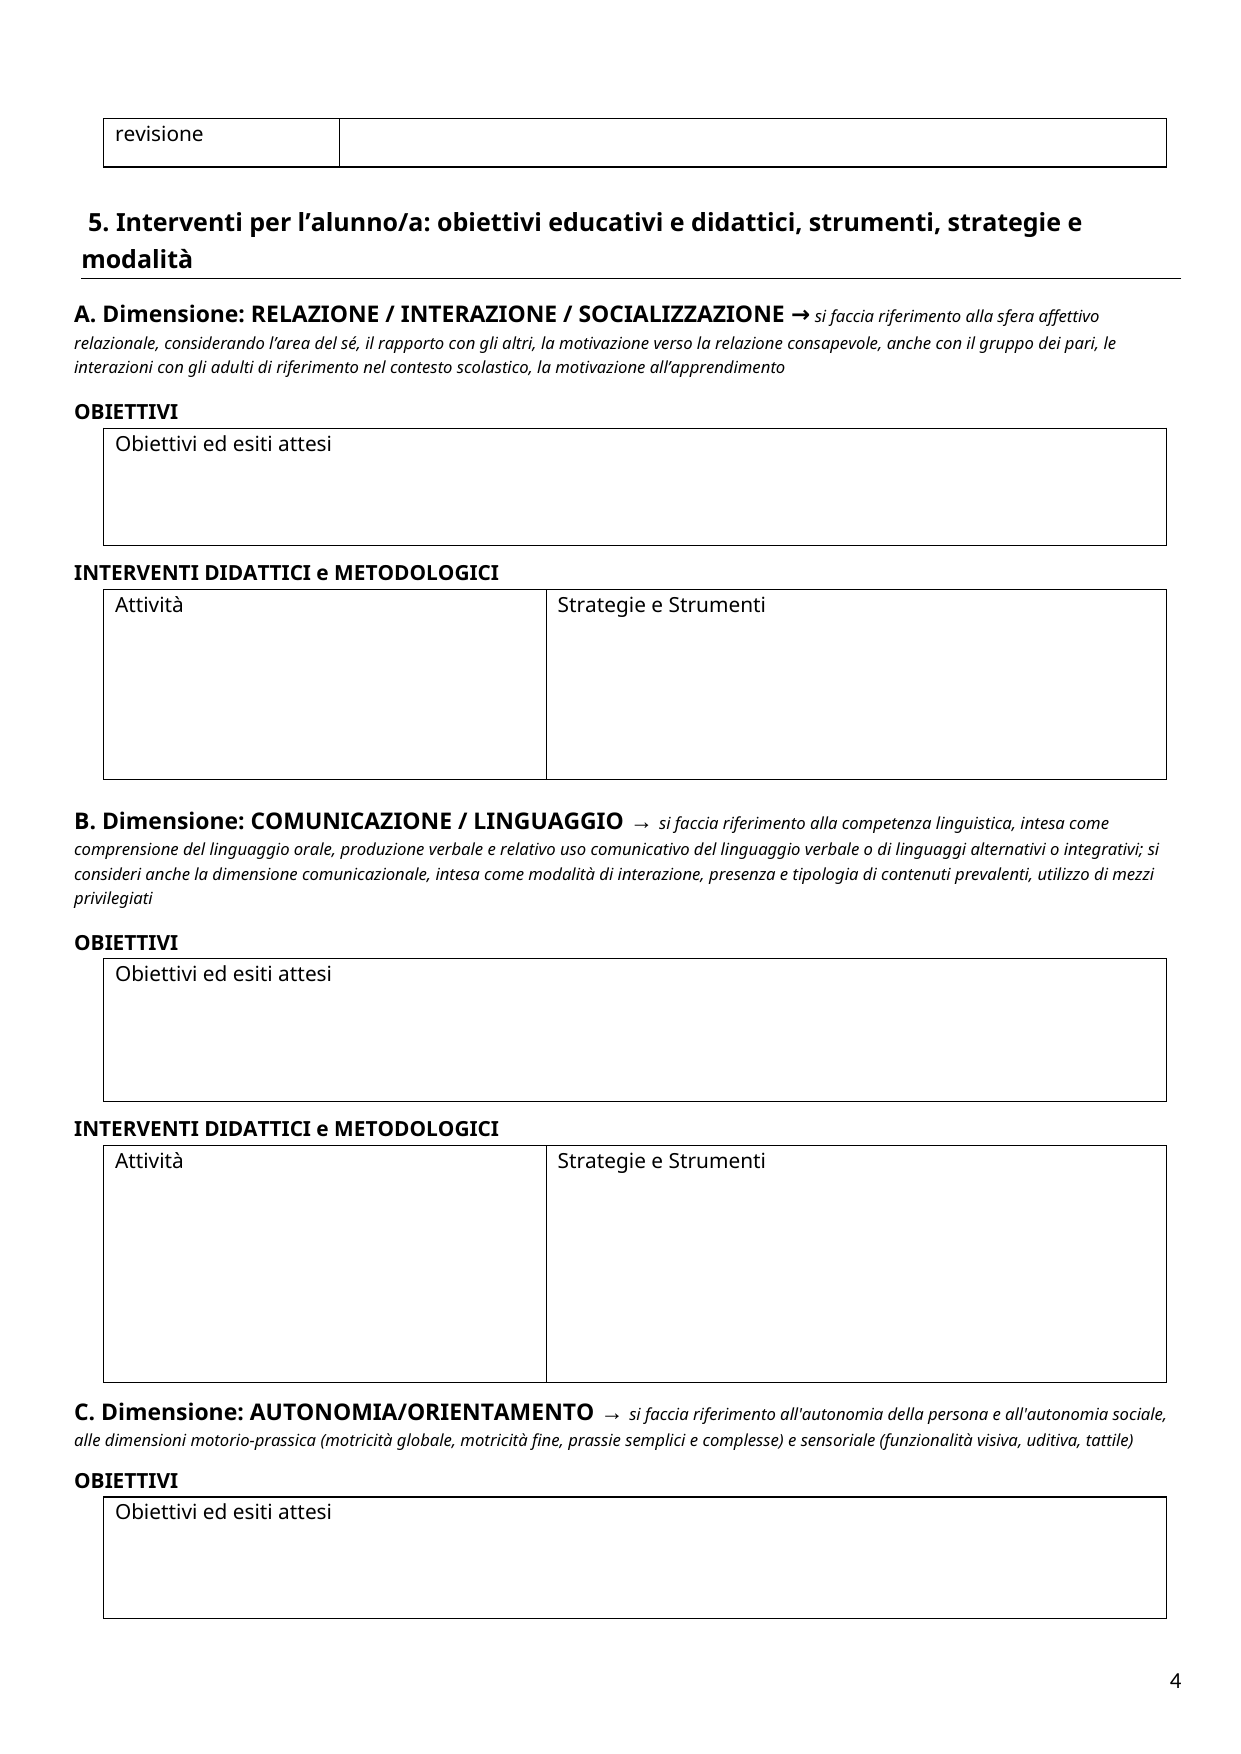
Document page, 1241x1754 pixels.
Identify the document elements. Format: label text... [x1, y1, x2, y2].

subtitle 5. Interventi per l’alunno/a: obiettivi educativi e didattici, strumenti, strategie e modalità [81, 205, 1181, 278]
text A. Dimensione: RELAZIONE / INTERAZIONE / SOCIALIZZAZIONE → si faccia riferimento alla sfera affettivo relazionale, considerando l’area del sé, il rapporto con gli altri, la motivazione verso la relazione consapevole, anche con il gruppo dei pari, le interazioni con gli adulti di riferimento nel contesto scolastico, la motivazione all’apprendimento [74, 298, 1181, 378]
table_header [104, 119, 339, 166]
table_header Attività [104, 590, 546, 779]
text OBIETTIVI [74, 397, 1181, 425]
text C. Dimensione: AUTONOMIA/ORIENTAMENTO → si faccia riferimento all'autonomia della persona e all'autonomia sociale, alle dimensioni motorio-prassica (motricità globale, motricità fine, prassie semplici e complesse) e sensoriale (funzionalità visiva, uditiva, tattile) [74, 1396, 1181, 1452]
table_header Obiettivi ed esiti attesi [104, 429, 1166, 545]
text INTERVENTI DIDATTICI e METODOLOGICI [74, 1114, 1181, 1143]
table_header Attività [104, 1146, 546, 1382]
table_header Obiettivi ed esiti attesi [104, 959, 1166, 1101]
table_header [340, 119, 1166, 166]
text OBIETTIVI [74, 928, 1181, 956]
text B. Dimensione: COMUNICAZIONE / LINGUAGGIO → si faccia riferimento alla competenza linguistica, intesa come comprensione del linguaggio orale, produzione verbale e relativo uso comunicativo del linguaggio verbale o di linguaggi alternativi o integrativi; si consideri anche la dimensione comunicazionale, intesa come modalità di interazione, presenza e tipologia di contenuti prevalenti, utilizzo di mezzi privilegiati [74, 804, 1181, 909]
text OBIETTIVI [74, 1466, 1181, 1494]
table_header Strategie e Strumenti [547, 590, 1166, 779]
table_header Strategie e Strumenti [547, 1146, 1166, 1382]
table_header Obiettivi ed esiti attesi [104, 1498, 1166, 1618]
text INTERVENTI DIDATTICI e METODOLOGICI [74, 558, 1181, 587]
